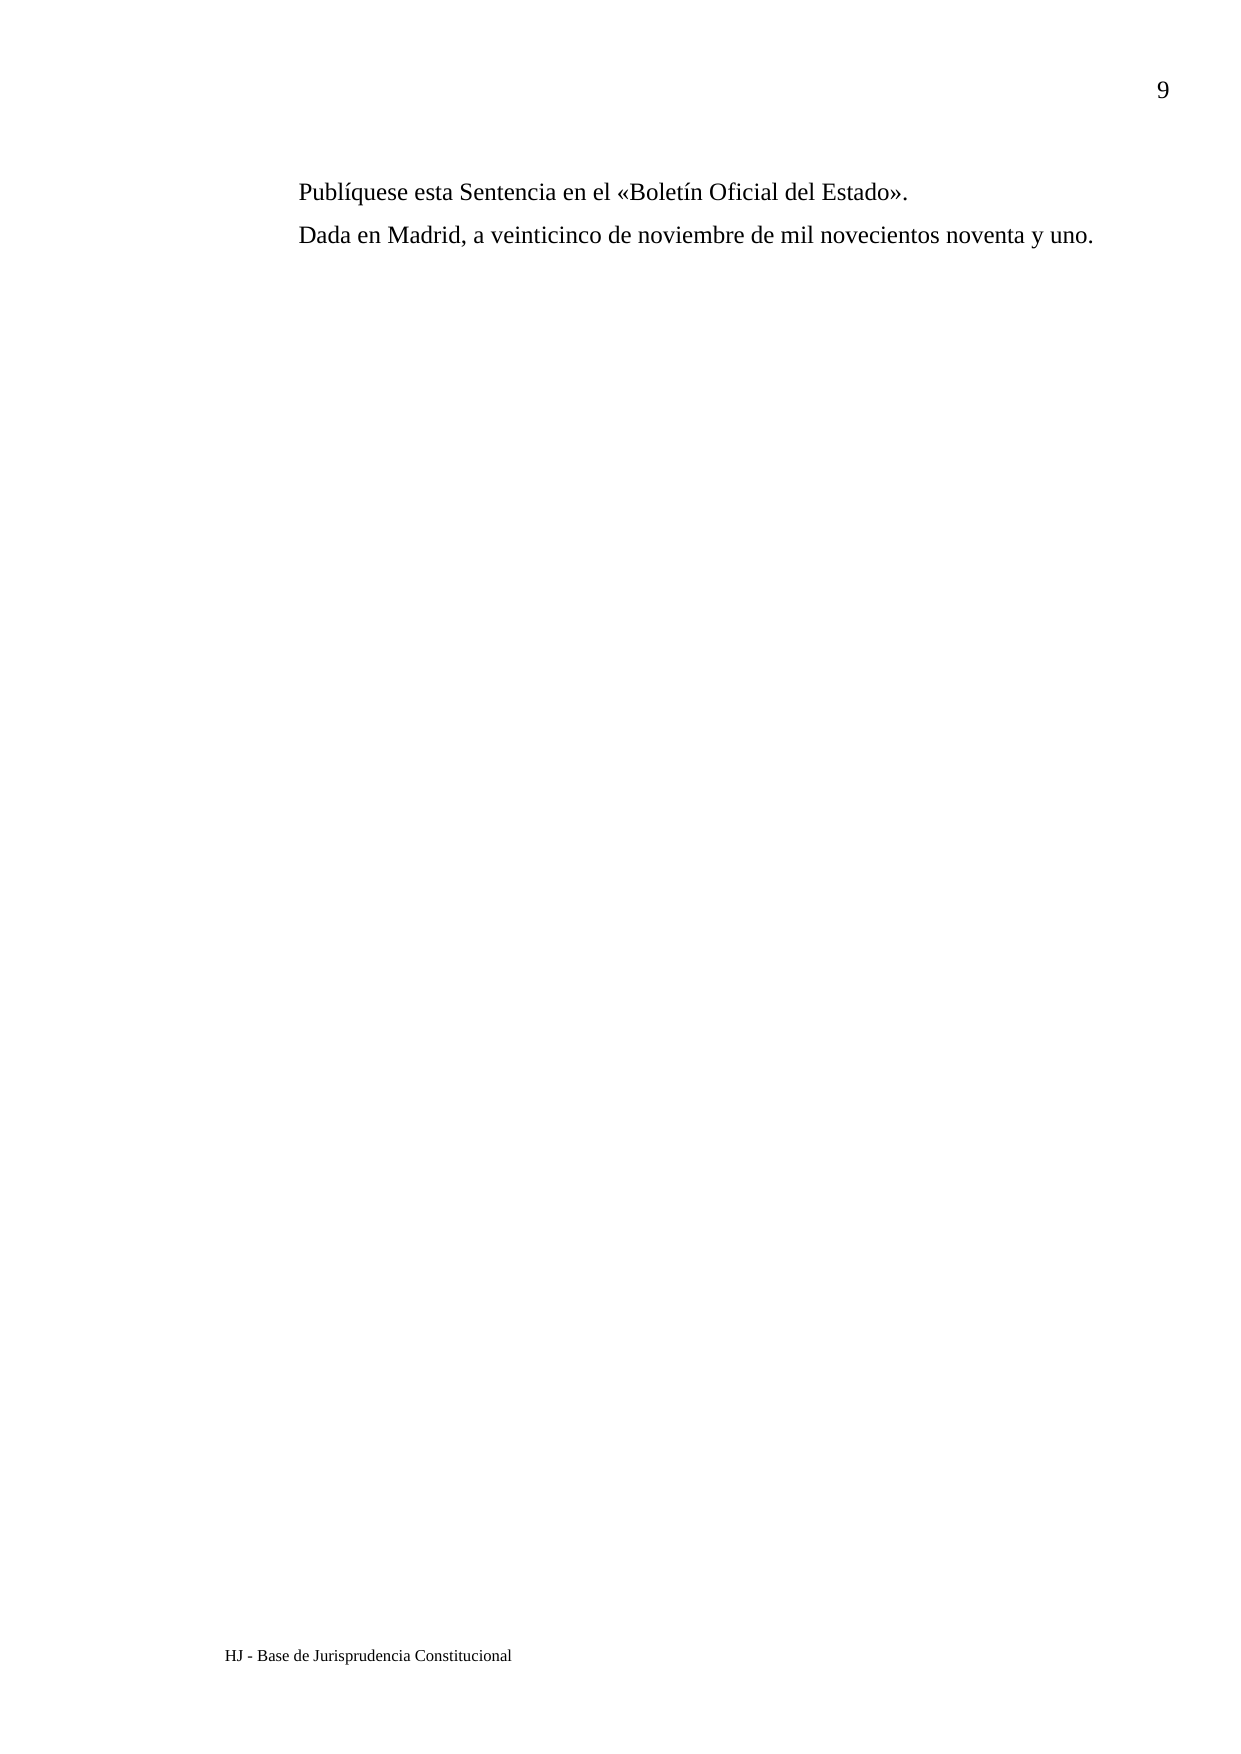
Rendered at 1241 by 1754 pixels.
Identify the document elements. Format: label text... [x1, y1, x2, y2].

text Dada en Madrid, a veinticinco de noviembre de mil novecientos noventa y uno. [224, 220, 1169, 249]
text Publíquese esta Sentencia en el «Boletín Oficial del Estado». [224, 177, 1169, 206]
